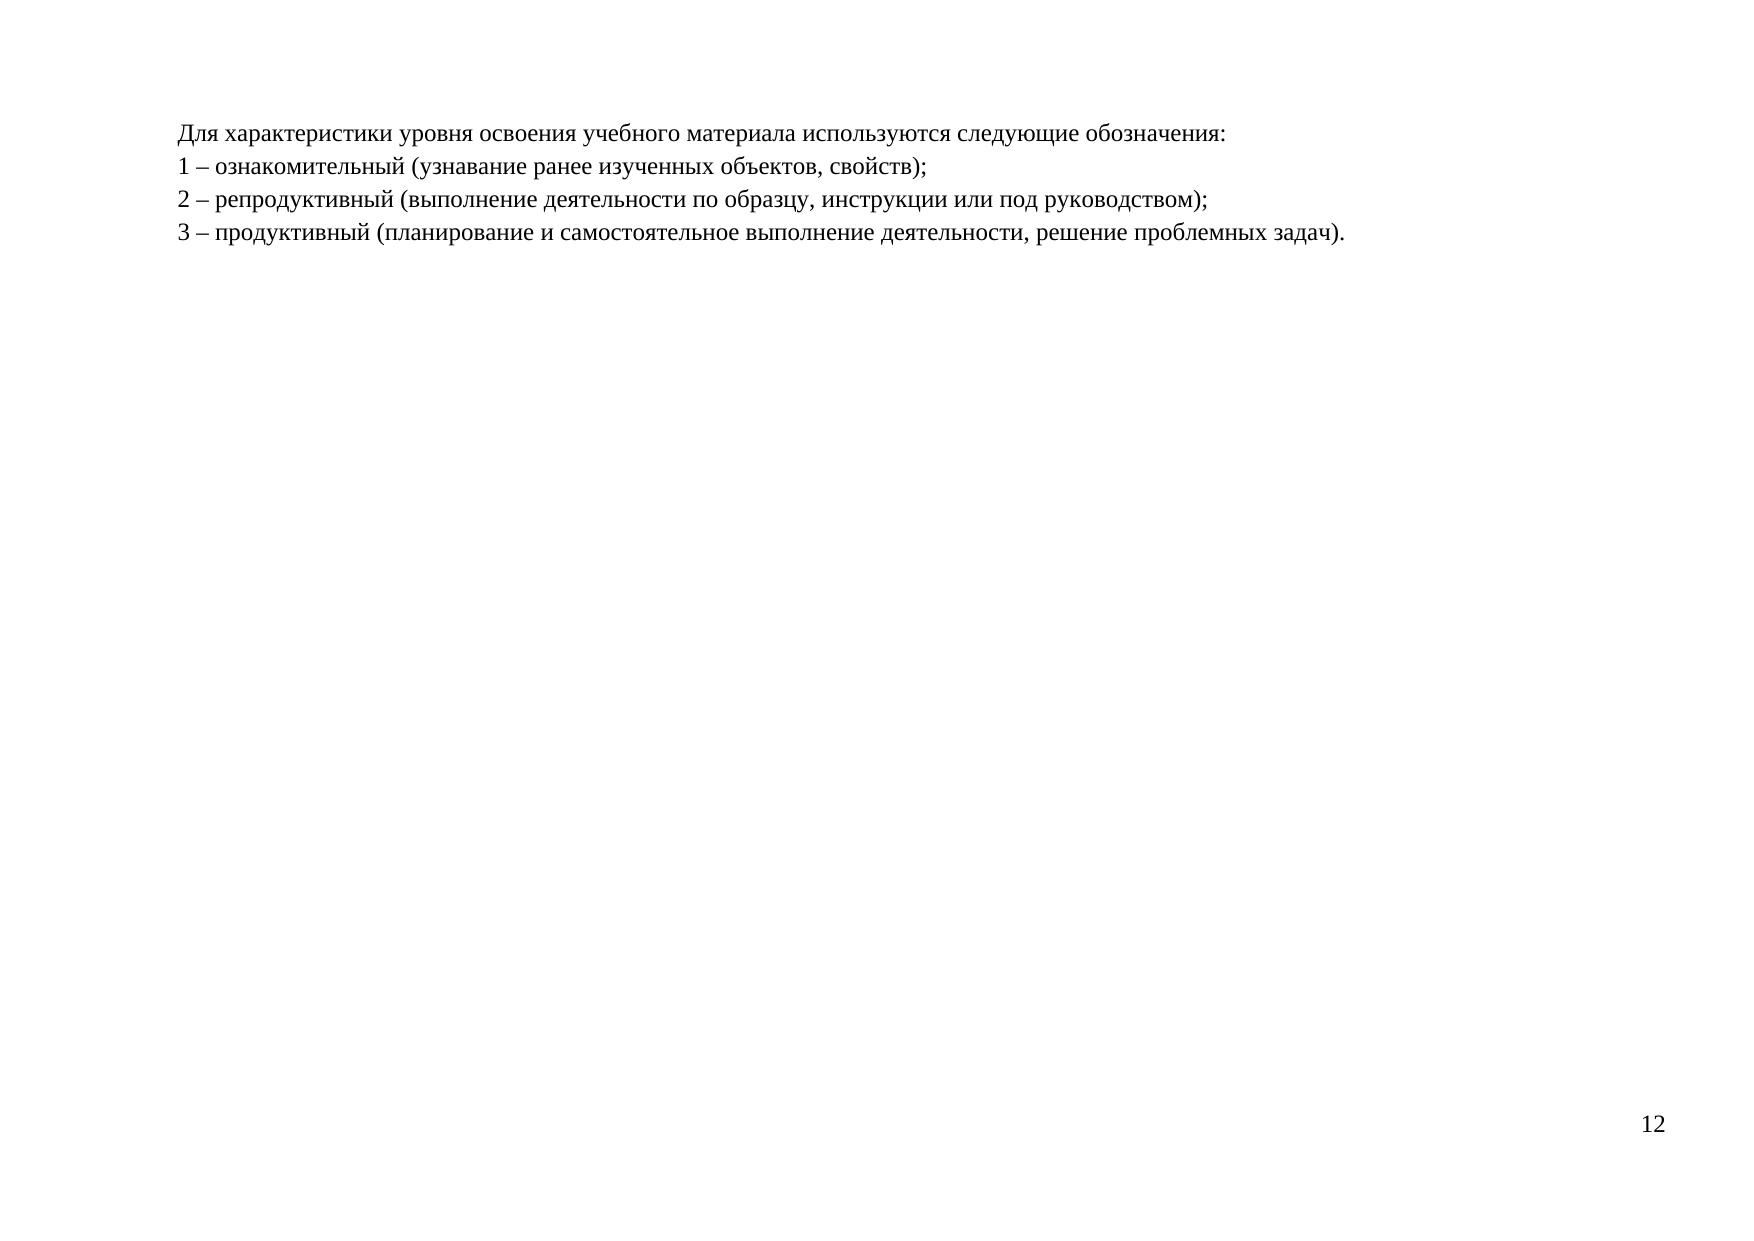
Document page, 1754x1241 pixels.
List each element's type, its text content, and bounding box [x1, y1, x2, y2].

text 2 – репродуктивный (выполнение деятельности по образцу, инструкции или под руководством); [177, 184, 1665, 213]
text Для характеристики уровня освоения учебного материала используются следующие обозначения: [177, 118, 1665, 147]
text 3 – продуктивный (планирование и самостоятельное выполнение деятельности, решение проблемных задач). [177, 217, 1665, 246]
text 1 – ознакомительный (узнавание ранее изученных объектов, свойств); [177, 151, 1665, 180]
